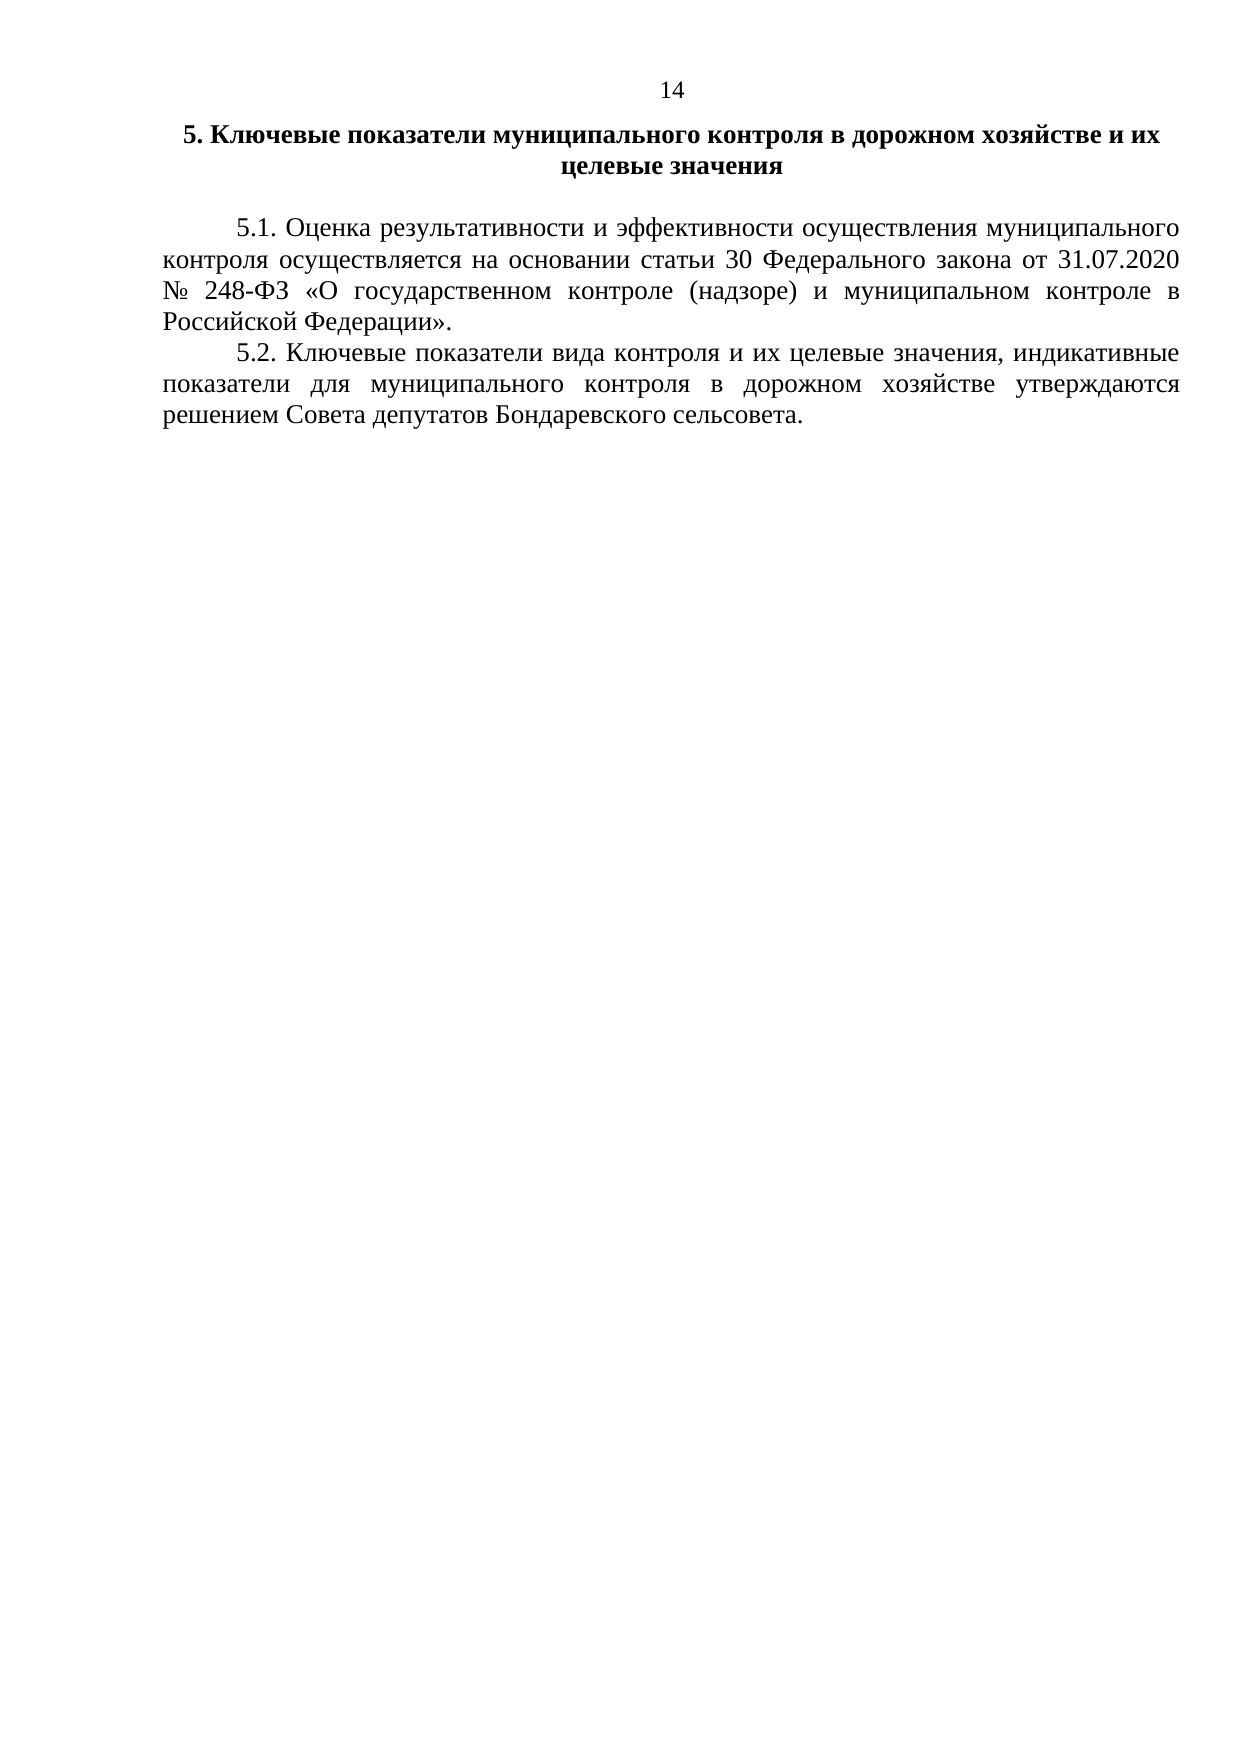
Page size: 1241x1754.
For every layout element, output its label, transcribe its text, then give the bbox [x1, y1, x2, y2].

text 5. Ключевые показатели муниципального контроля в дорожном хозяйстве и их целевые значения [162, 118, 1181, 180]
text 5.1. Оценка результативности и эффективности осуществления муниципального контроля осуществляется на основании статьи 30 Федерального закона от 31.07.2020 № 248-ФЗ «О государственном контроле (надзоре) и муниципальном контроле в Российской Федерации». [162, 212, 1181, 336]
text 5.2. Ключевые показатели вида контроля и их целевые значения, индикативные показатели для муниципального контроля в дорожном хозяйстве утверждаются решением Совета депутатов Бондаревского сельсовета. [162, 336, 1181, 429]
